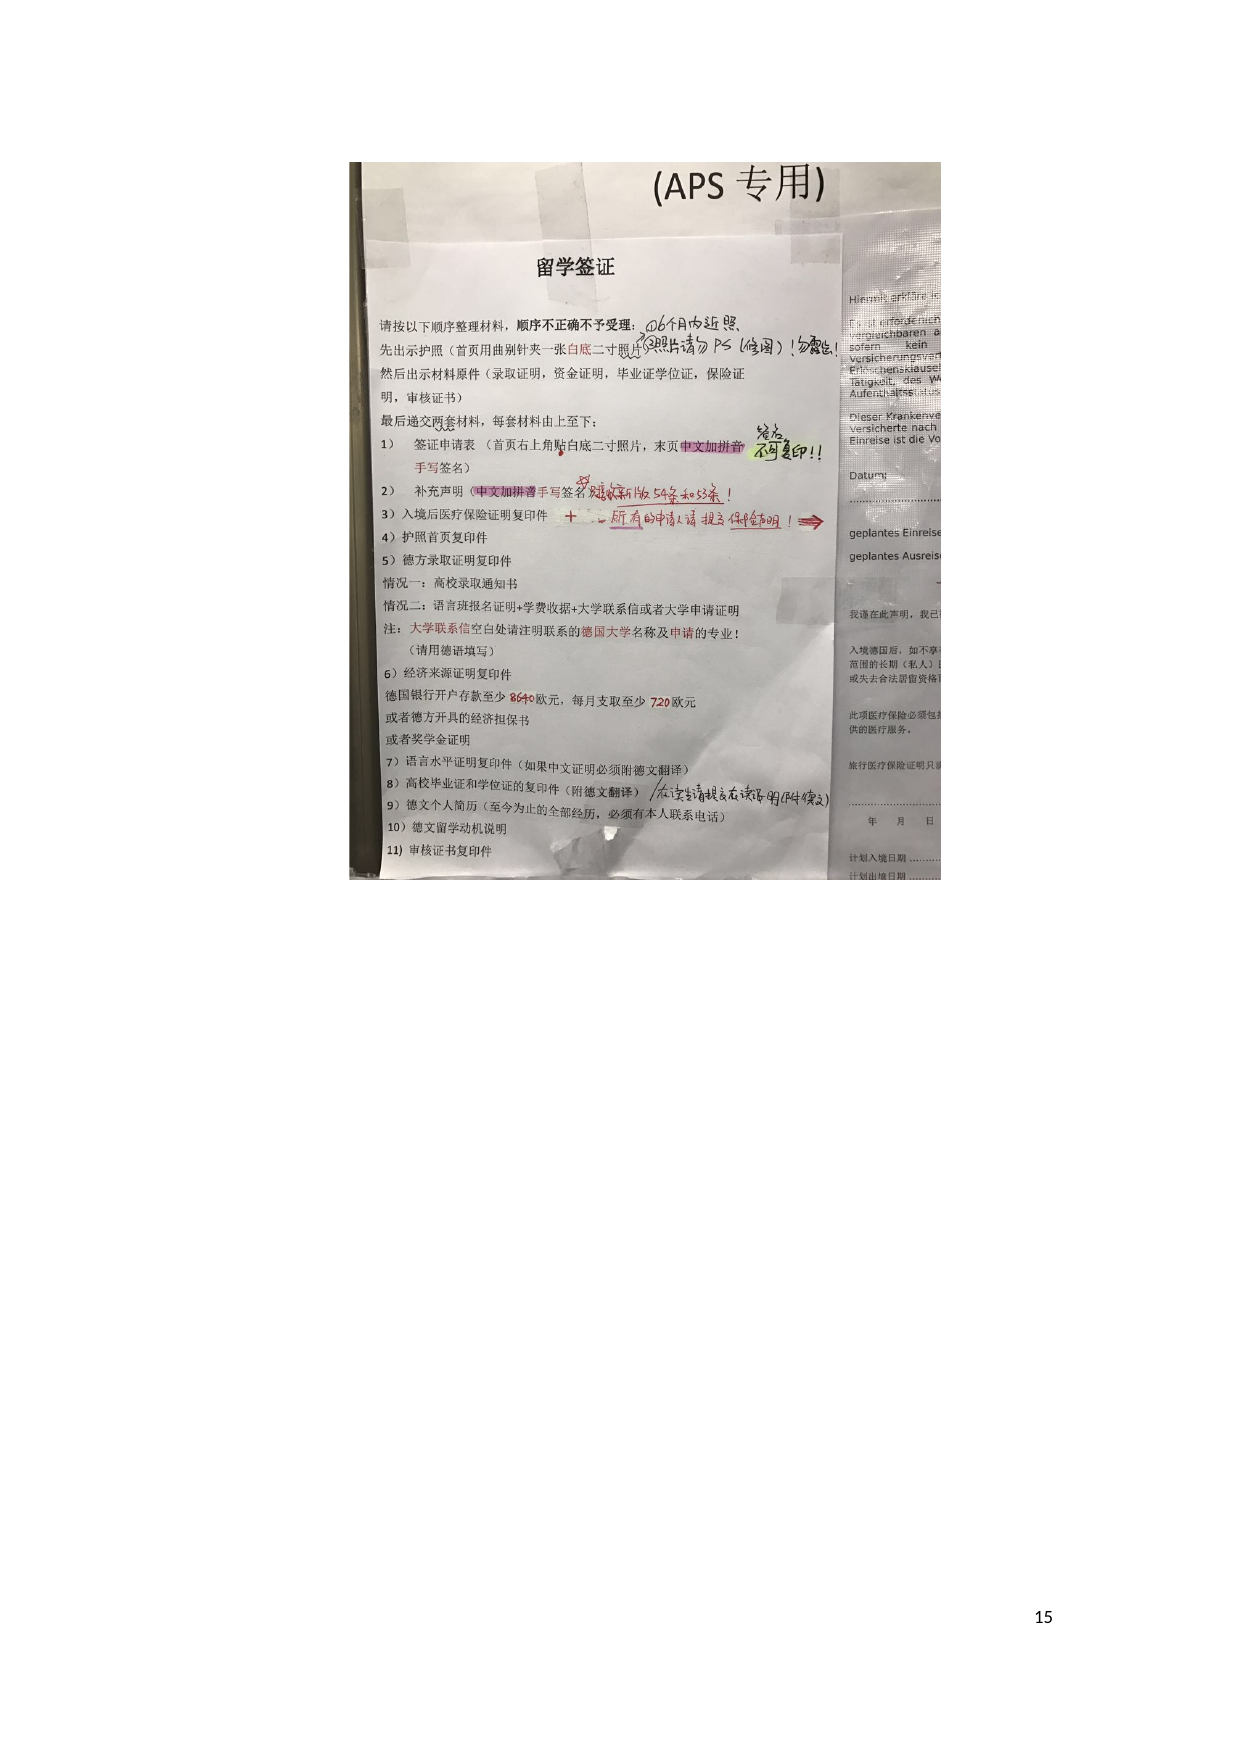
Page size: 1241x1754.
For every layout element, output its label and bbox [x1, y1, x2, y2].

picture [349, 162, 941, 880]
